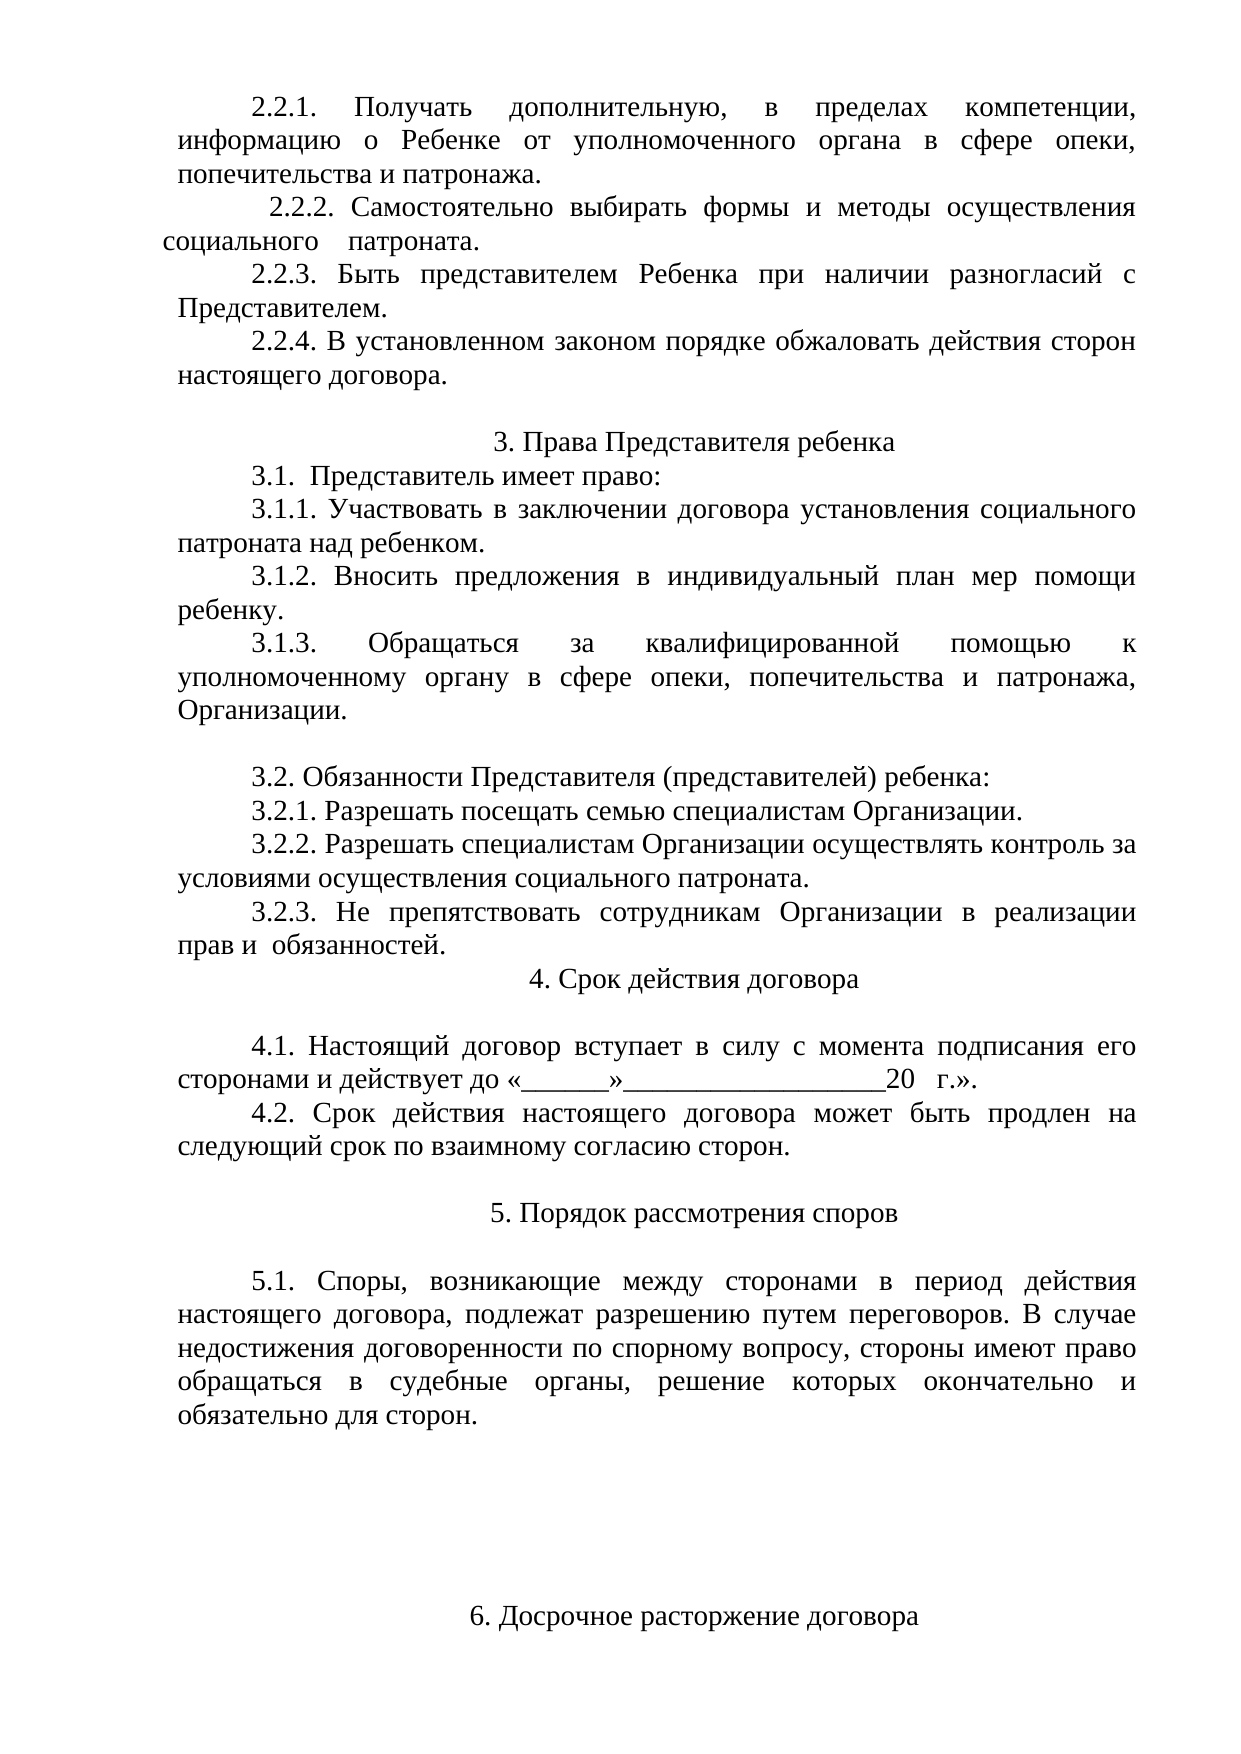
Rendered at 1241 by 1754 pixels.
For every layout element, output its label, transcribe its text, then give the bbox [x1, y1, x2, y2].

text 4.1. Настоящий договор вступает в силу с момента подписания его сторонами и действует до «______»__________________20 г.». [177, 1028, 1137, 1095]
text 3.2.1. Разрешать посещать семью специалистам Организации. [177, 793, 1137, 827]
text 3. Права Представителя ребенка [177, 424, 1137, 458]
text 3.1.1. Участвовать в заключении договора установления социального патроната над ребенком. [177, 491, 1137, 558]
text 6. Досрочное расторжение договора [177, 1598, 1137, 1632]
text 3.2.3. Не препятствовать сотрудникам Организации в реализации прав и обязанностей. [177, 894, 1137, 961]
text 3.1.3. Обращаться за квалифицированной помощью к уполномоченному органу в сфере опеки, попечительства и патронажа, Организации. [177, 625, 1137, 726]
text 4. Срок действия договора [177, 961, 1137, 994]
text 5. Порядок рассмотрения споров [177, 1196, 1137, 1229]
text 2.2.3. Быть представителем Ребенка при наличии разногласий с Представителем. [177, 256, 1137, 323]
text 3.1. Представитель имеет право: [177, 458, 1137, 491]
text 2.2.1. Получать дополнительную, в пределах компетенции, информацию о Ребенке от уполномоченного органа в сфере опеки, попечительства и патронажа. [177, 89, 1137, 189]
text 2.2.4. В установленном законом порядке обжаловать действия сторон настоящего договора. [177, 323, 1137, 391]
text 3.2. Обязанности Представителя (представителей) ребенка: [177, 759, 1137, 793]
text 4.2. Срок действия настоящего договора может быть продлен на следующий срок по взаимному согласию сторон. [177, 1095, 1137, 1162]
text 2.2.2. Самостоятельно выбирать формы и методы осуществления социального патроната. [162, 189, 1137, 256]
text 5.1. Споры, возникающие между сторонами в период действия настоящего договора, подлежат разрешению путем переговоров. В случае недостижения договоренности по спорному вопросу, стороны имеют право обращаться в судебные органы, решение которых окончательно и обязательно для сторон. [177, 1263, 1137, 1430]
text 3.1.2. Вносить предложения в индивидуальный план мер помощи ребенку. [177, 558, 1137, 625]
text 3.2.2. Разрешать специалистам Организации осуществлять контроль за условиями осуществления социального патроната. [177, 827, 1137, 894]
